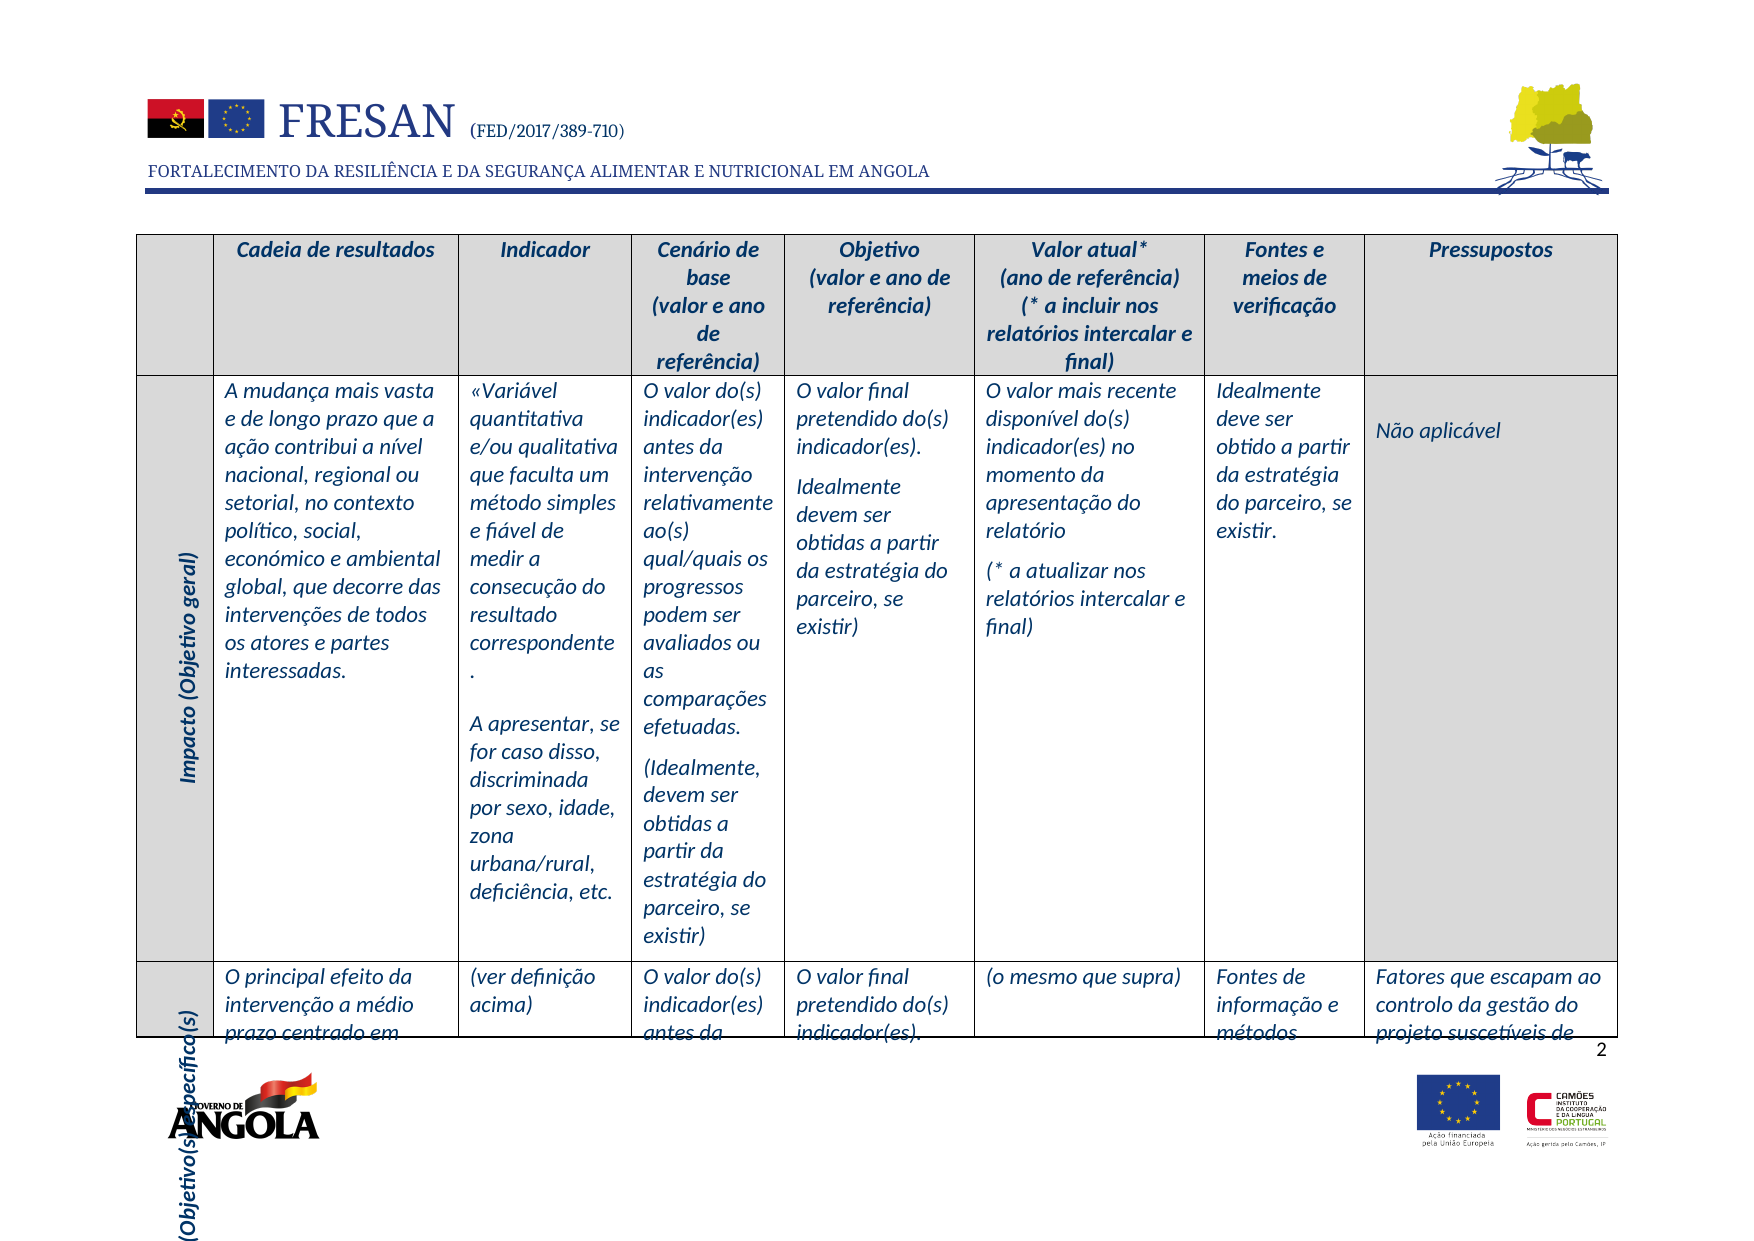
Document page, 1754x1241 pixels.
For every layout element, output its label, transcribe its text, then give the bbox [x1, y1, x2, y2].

table_cell Realização(ões) (Objetivo(s) específico(s) [137, 962, 213, 1036]
table_cell A mudança mais vasta e de longo prazo que a ação contribui a nível nacional, regional ou setorial, no contexto político, social, económico e ambiental global, que decorre das intervenções de todos os atores e partes interessadas. [214, 376, 458, 961]
table_cell (ver definição acima) [459, 962, 631, 1036]
table_header Cenário de base (valor e ano de referência) [632, 235, 784, 375]
table_cell O valor final pretendido do(s) indicador(es). [785, 962, 974, 1036]
table_header Indicador [459, 235, 631, 375]
table_header [137, 235, 213, 375]
table_cell O valor do(s) indicador(es) antes da intervenção relativamente ao qual os progressos podem ser avaliados ou as comparações efetuadas. [632, 962, 784, 1036]
table_cell O valor do(s) indicador(es) antes da intervenção relativamente ao(s) qual/quais os progressos podem ser avaliados ou as comparações efetuadas. (Idealmente, devem ser obtidas a partir da estratégia do parceiro, se existir) [632, 376, 784, 961]
table_cell O principal efeito da intervenção a médio prazo centrado em alterações comportamentais e institucionais decorrentes da intervenção. (considera-se boa prática ter apenas um objetivo específico, no entanto, para grandes ações, podem ser incluídas aqui outras realizações a curto prazo) [214, 962, 458, 1036]
table_cell Impacto (Objetivo geral) [137, 376, 213, 961]
table_cell Fontes de informação e métodos utilizados para a sua recolha e comunicação (incluindo quem e quando/com que frequência). [1205, 962, 1364, 1036]
table_cell O valor mais recente disponível do(s) indicador(es) no momento da apresentação do relatório (* a atualizar nos relatórios intercalar e final) [975, 376, 1204, 961]
table_header Cadeia de resultados [214, 235, 458, 375]
table_header Objetivo (valor e ano de referência) [785, 235, 974, 375]
table_cell Idealmente deve ser obtido a partir da estratégia do parceiro, se existir. [1205, 376, 1364, 961]
table_header Fontes e meios de verificação [1205, 235, 1364, 375]
table_header Valor atual* (ano de referência) (* a incluir nos relatórios intercalar e final) [975, 235, 1204, 375]
table_cell O valor final pretendido do(s) indicador(es). Idealmente devem ser obtidas a partir da estratégia do parceiro, se existir) [785, 376, 974, 961]
picture [167, 1072, 320, 1139]
picture [1414, 1072, 1612, 1149]
table_cell Fatores que escapam ao controlo da gestão do projeto suscetíveis de influenciar o impacto-realização (realizações). [1365, 962, 1617, 1036]
table_header Pressupostos [1365, 235, 1617, 375]
table_cell (o mesmo que supra) [975, 962, 1204, 1036]
table_cell Não aplicável [1365, 376, 1617, 961]
picture [1488, 75, 1610, 203]
table_cell «Variável quantitativa e/ou qualitativa que faculta um método simples e fiável de medir a consecução do resultado correspondente. A apresentar, se for caso disso, discriminada por sexo, idade, zona urbana/rural, deficiência, etc. [459, 376, 631, 961]
picture [147, 99, 265, 138]
